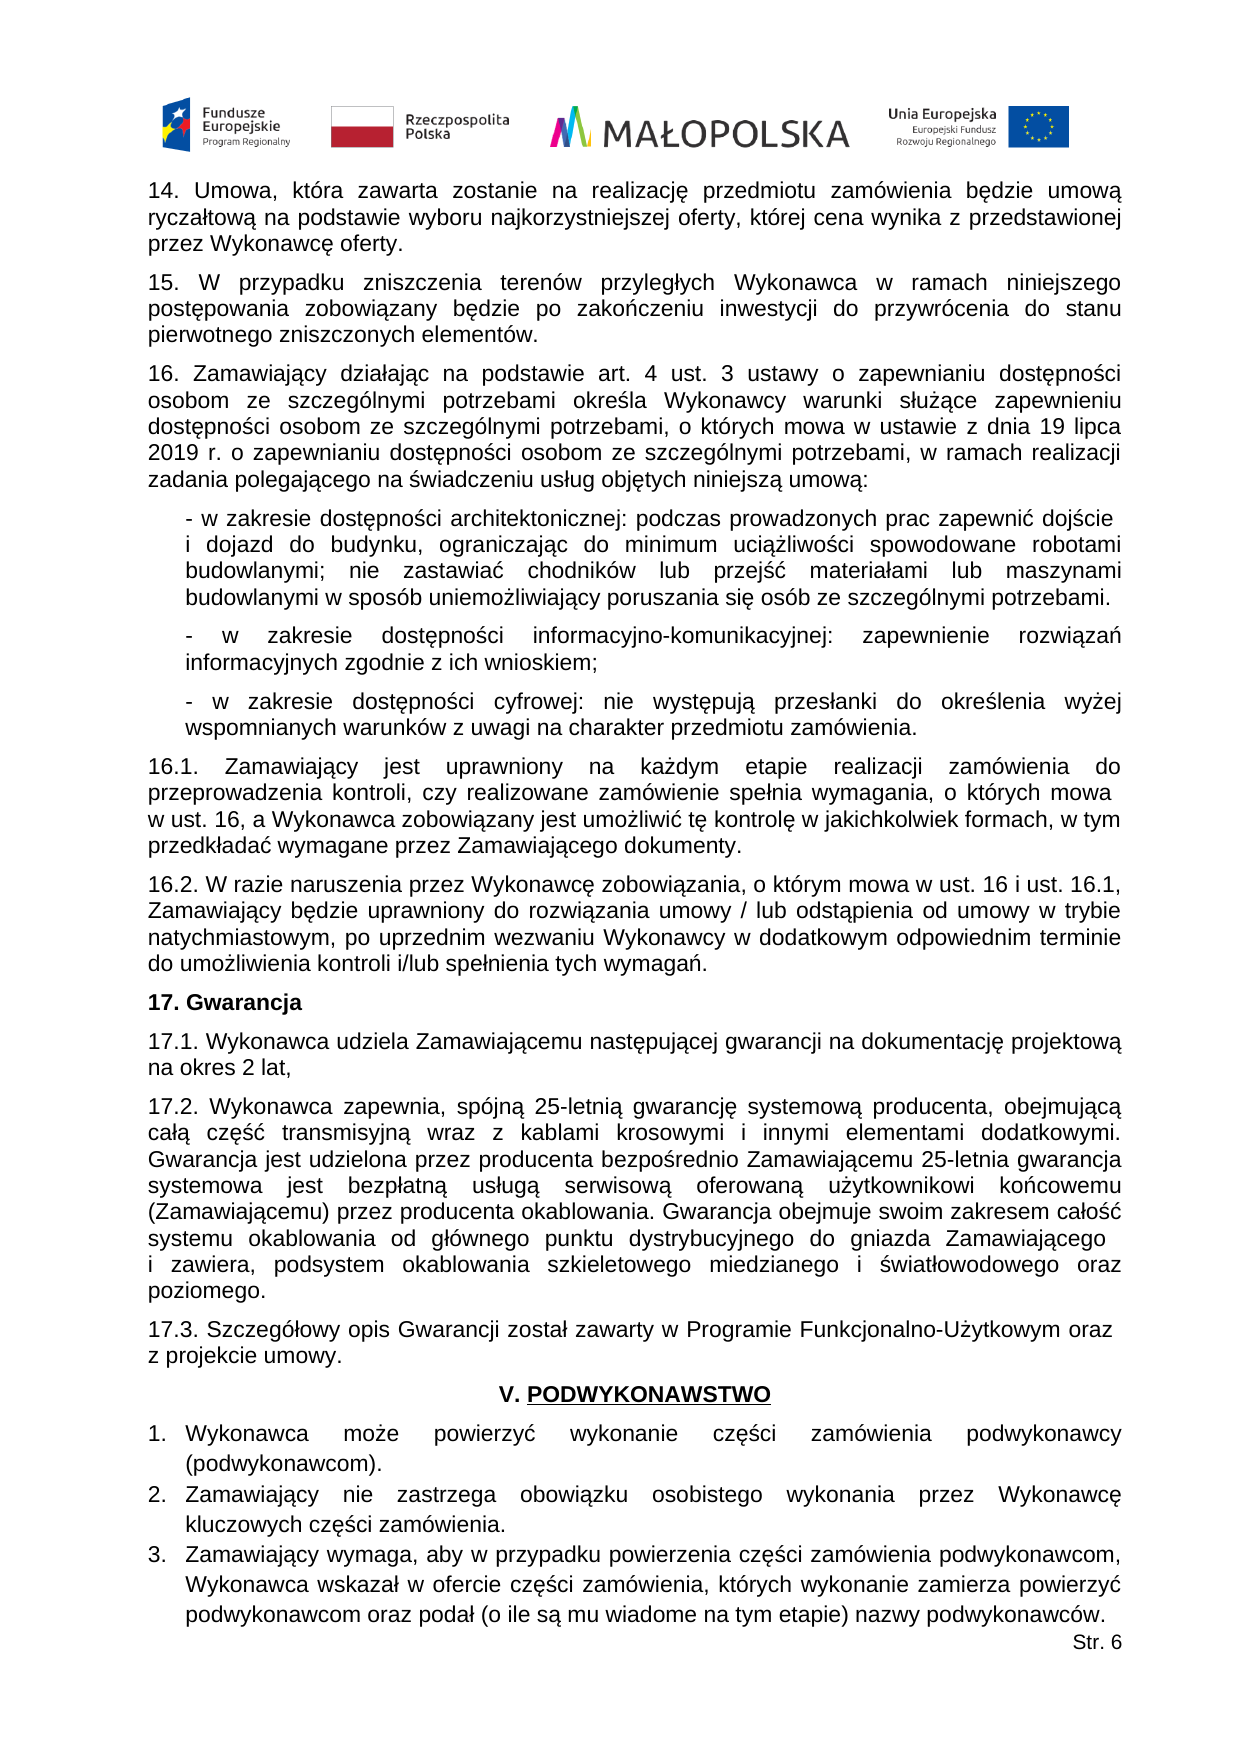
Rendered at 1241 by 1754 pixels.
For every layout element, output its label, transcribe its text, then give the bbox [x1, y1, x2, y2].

text 17.3. Szczegółowy opis Gwarancji został zawarty w Programie Funkcjonalno-Użytkowym oraz z projekcie umowy. [148, 1316, 1122, 1369]
text 17.2. Wykonawca zapewnia, spójną 25-letnią gwarancję systemową producenta, obejmującą całą część transmisyjną wraz z kablami krosowymi i innymi elementami dodatkowymi. Gwarancja jest udzielona przez producenta bezpośrednio Zamawiającemu 25-letnia gwarancja systemowa jest bezpłatną usługą serwisową oferowaną użytkownikowi końcowemu (Zamawiającemu) przez producenta okablowania. Gwarancja obejmuje swoim zakresem całość systemu okablowania od głównego punktu dystrybucyjnego do gniazda Zamawiającego i zawiera, podsystem okablowania szkieletowego miedzianego i światłowodowego oraz poziomego. [148, 1093, 1122, 1304]
text 17.1. Wykonawca udziela Zamawiającemu następującej gwarancji na dokumentację projektową na okres 2 lat, [148, 1028, 1122, 1080]
list Zamawiający wymaga, aby w przypadku powierzenia części zamówienia podwykonawcom, Wykonawca wskazał w ofercie części zamówienia, których wykonanie zamierza powierzyć podwykonawcom oraz podał (o ile są mu wiadome na tym etapie) nazwy podwykonawców. [148, 1541, 1122, 1628]
text - w zakresie dostępności cyfrowej: nie występują przesłanki do określenia wyżej wspomnianych warunków z uwagi na charakter przedmiotu zamówienia. [185, 688, 1122, 740]
list Zamawiający nie zastrzega obowiązku osobistego wykonania przez Wykonawcę kluczowych części zamówienia. [148, 1481, 1122, 1537]
list Wykonawca może powierzyć wykonanie części zamówienia podwykonawcy (podwykonawcom). [148, 1420, 1122, 1477]
text 17. Gwarancja [148, 989, 1122, 1015]
text 16.2. W razie naruszenia przez Wykonawcę zobowiązania, o którym mowa w ust. 16 i ust. 16.1, Zamawiający będzie uprawniony do rozwiązania umowy / lub odstąpienia od umowy w trybie natychmiastowym, po uprzednim wezwaniu Wykonawcy w dodatkowym odpowiednim terminie do umożliwienia kontroli i/lub spełnienia tych wymagań. [148, 871, 1122, 976]
picture [147, 73, 1088, 168]
text 14. Umowa, która zawarta zostanie na realizację przedmiotu zamówienia będzie umową ryczałtową na podstawie wyboru najkorzystniejszej oferty, której cena wynika z przedstawionej przez Wykonawcę oferty. [148, 177, 1122, 256]
text - w zakresie dostępności architektonicznej: podczas prowadzonych prac zapewnić dojście i dojazd do budynku, ograniczając do minimum uciążliwości spowodowane robotami budowlanymi; nie zastawiać chodników lub przejść materiałami lub maszynami budowlanymi w sposób uniemożliwiający poruszania się osób ze szczególnymi potrzebami. [185, 504, 1122, 610]
subtitle V. PODWYKONAWSTWO [148, 1381, 1122, 1408]
text - w zakresie dostępności informacyjno-komunikacyjnej: zapewnienie rozwiązań informacyjnych zgodnie z ich wnioskiem; [185, 622, 1122, 675]
text 16.1. Zamawiający jest uprawniony na każdym etapie realizacji zamówienia do przeprowadzenia kontroli, czy realizowane zamówienie spełnia wymagania, o których mowa w ust. 16, a Wykonawca zobowiązany jest umożliwić tę kontrolę w jakichkolwiek formach, w tym przedkładać wymagane przez Zamawiającego dokumenty. [148, 753, 1122, 858]
text 15. W przypadku zniszczenia terenów przyległych Wykonawca w ramach niniejszego postępowania zobowiązany będzie po zakończeniu inwestycji do przywrócenia do stanu pierwotnego zniszczonych elementów. [148, 269, 1122, 348]
text 16. Zamawiający działając na podstawie art. 4 ust. 3 ustawy o zapewnianiu dostępności osobom ze szczególnymi potrzebami określa Wykonawcy warunki służące zapewnieniu dostępności osobom ze szczególnymi potrzebami, o których mowa w ustawie z dnia 19 lipca 2019 r. o zapewnianiu dostępności osobom ze szczególnymi potrzebami, w ramach realizacji zadania polegającego na świadczeniu usług objętych niniejszą umową: [148, 360, 1122, 492]
